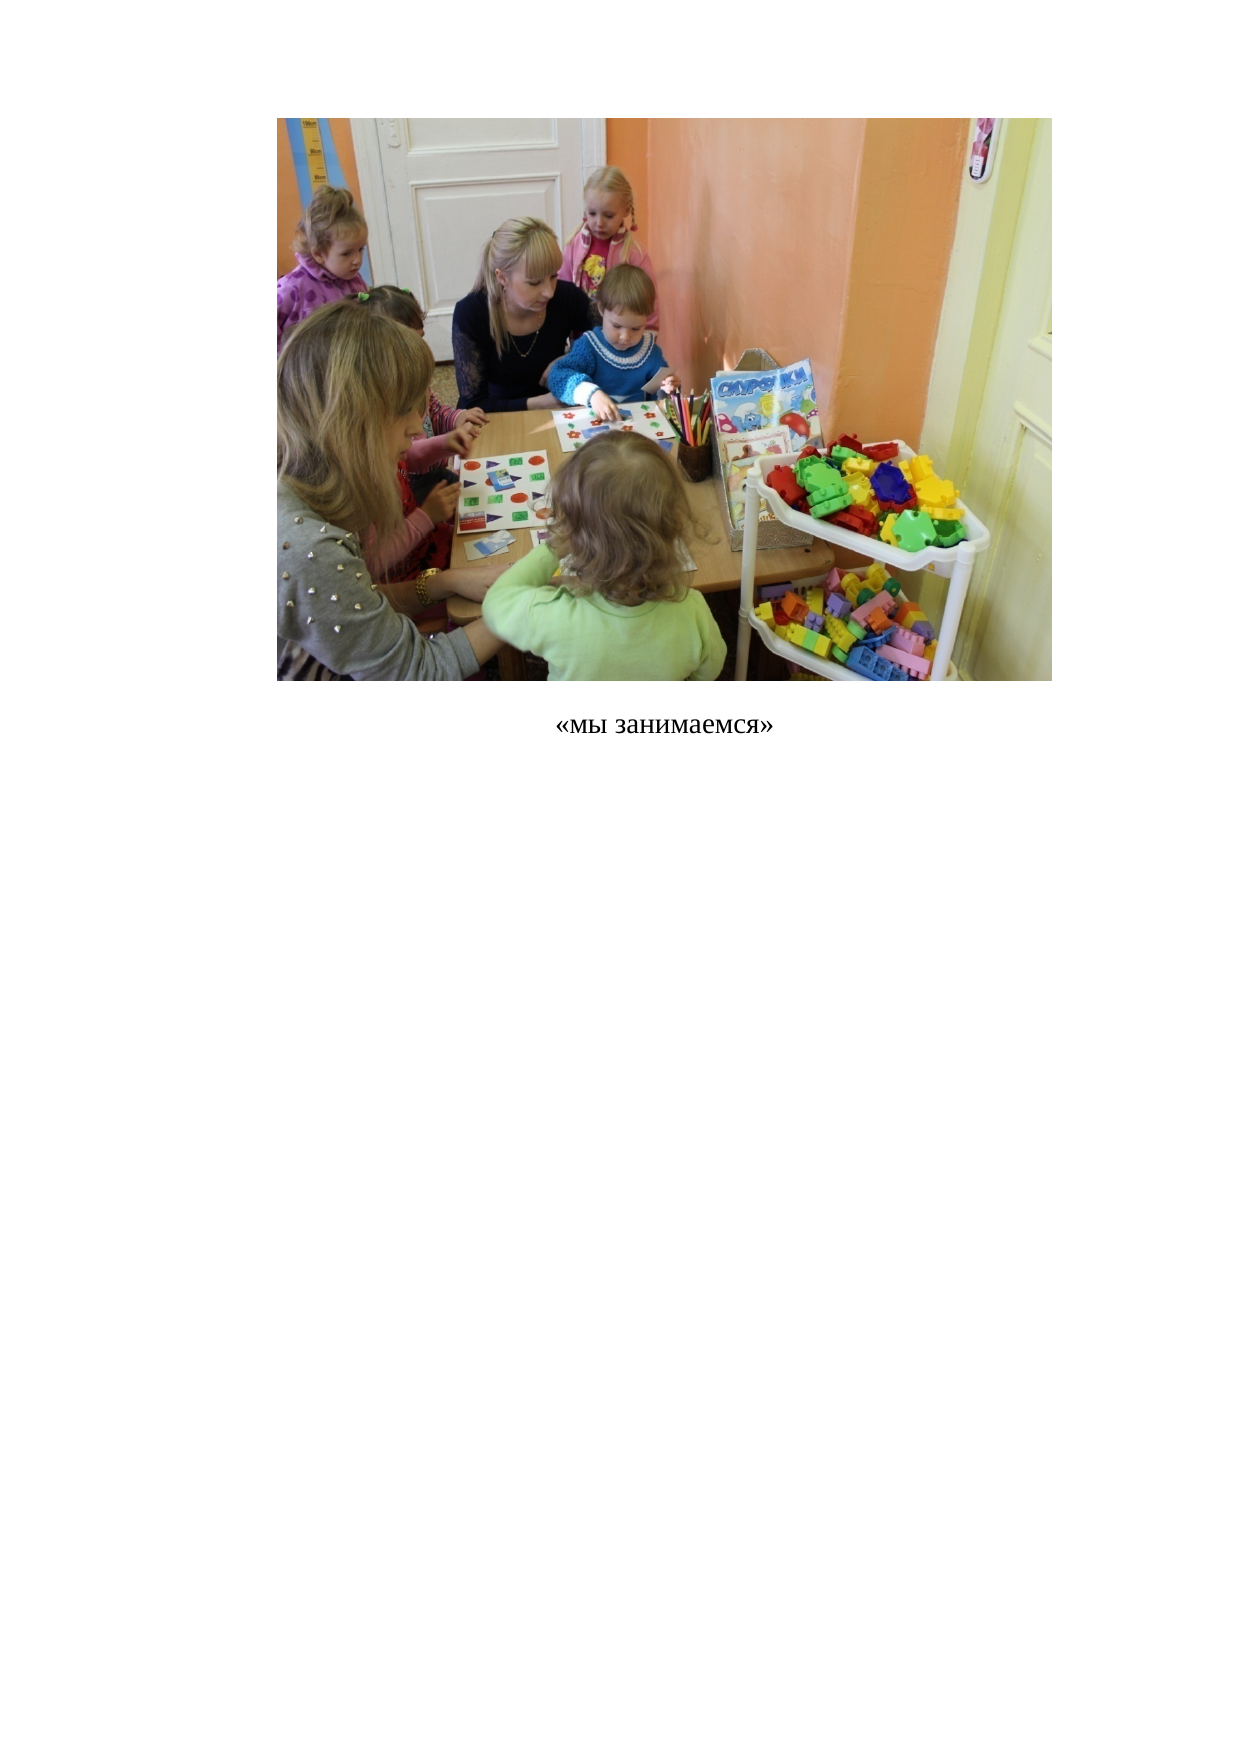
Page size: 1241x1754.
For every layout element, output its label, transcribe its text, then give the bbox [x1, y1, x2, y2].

text «мы занимаемся» [177, 706, 1152, 740]
picture [277, 118, 1052, 681]
